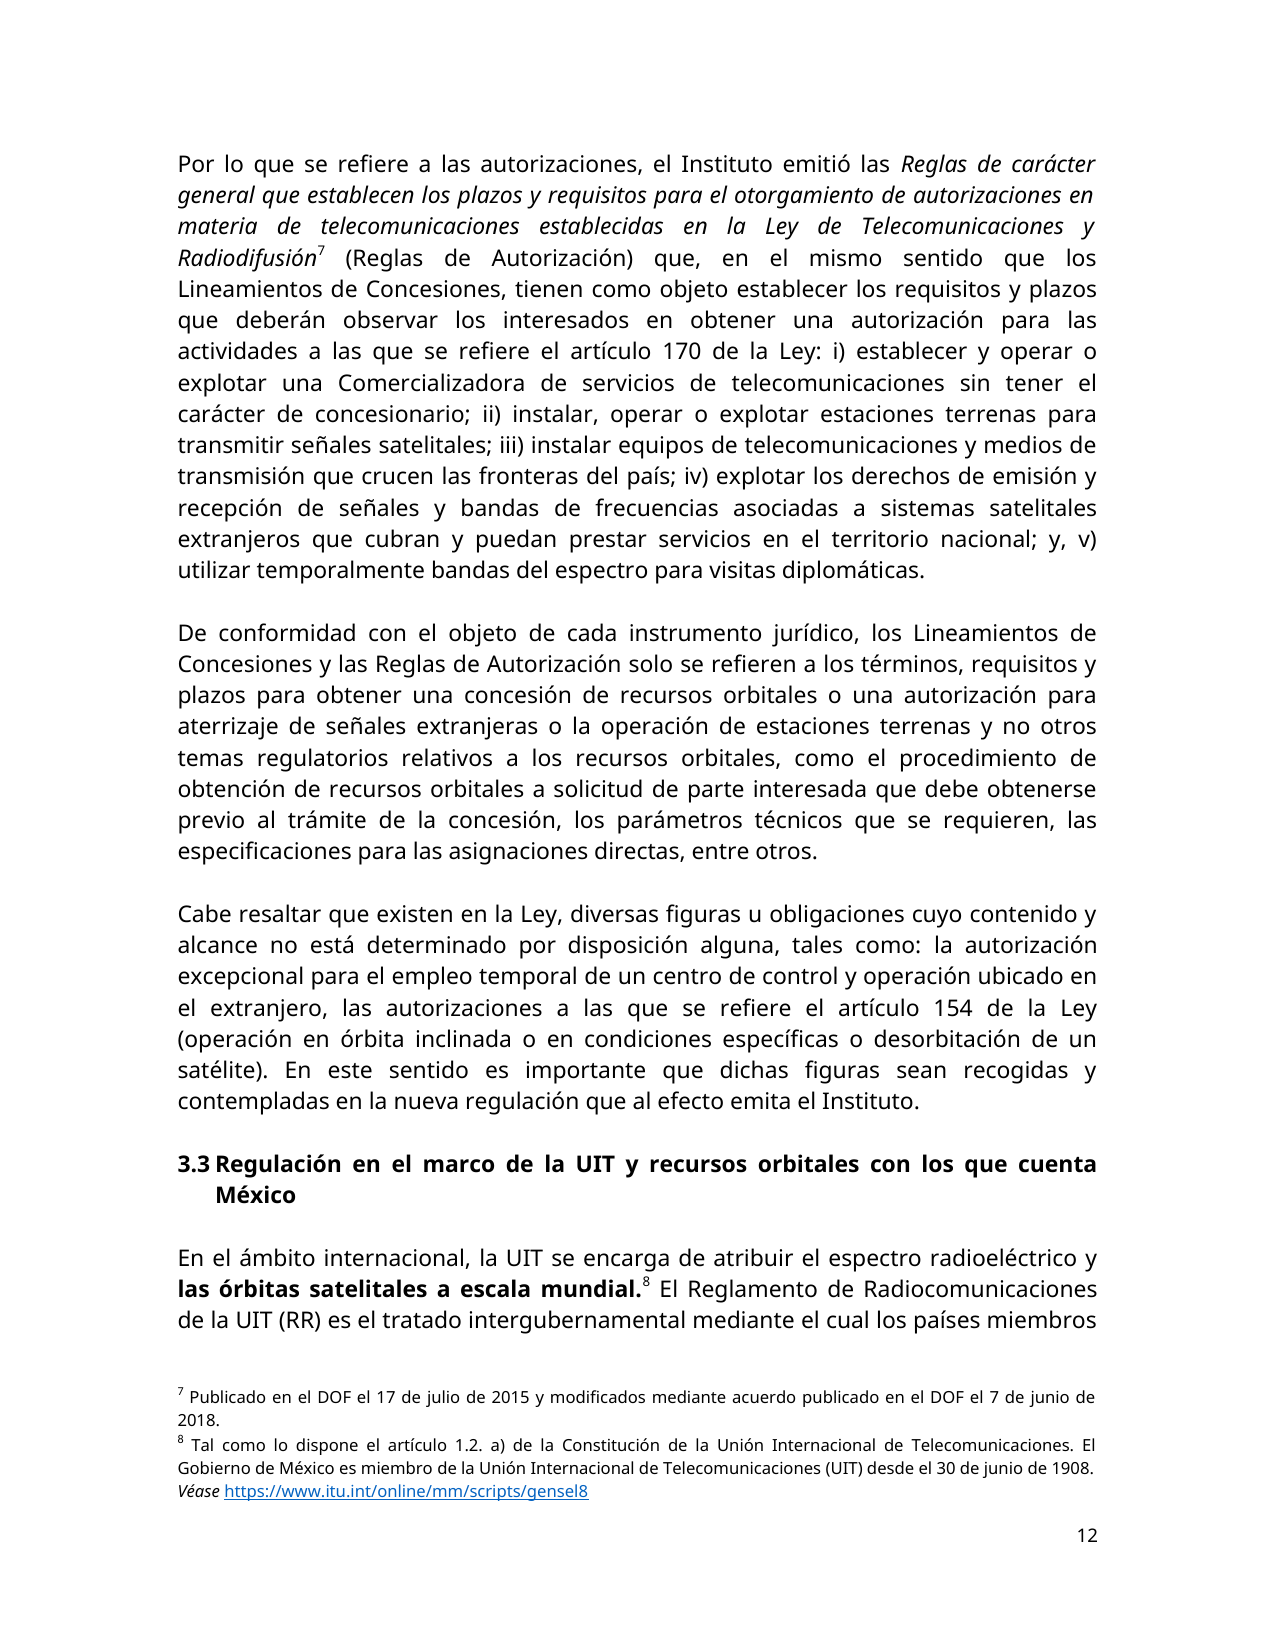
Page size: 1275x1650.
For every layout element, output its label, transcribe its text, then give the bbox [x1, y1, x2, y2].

subtitle Regulación en el marco de la UIT y recursos orbitales con los que cuenta México [177, 1148, 1098, 1210]
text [177, 1241, 1098, 1335]
text Por lo que se refiere a las autorizaciones, el Instituto emitió las Reglas de carácter general que establecen los plazos y requisitos para el otorgamiento de autorizaciones en materia de telecomunicaciones establecidas en la Ley de Telecomunicaciones y Radiodifusión (Reglas de Autorización) que, en el mismo sentido que los Lineamientos de Concesiones, tienen como objeto establecer los requisitos y plazos que deberán observar los interesados en obtener una autorización para las actividades a las que se refiere el artículo 170 de la Ley: i) establecer y operar o explotar una Comercializadora de servicios de telecomunicaciones sin tener el carácter de concesionario; ii) instalar, operar o explotar estaciones terrenas para transmitir señales satelitales; iii) instalar equipos de telecomunicaciones y medios de transmisión que crucen las fronteras del país; iv) explotar los derechos de emisión y recepción de señales y bandas de frecuencias asociadas a sistemas satelitales extranjeros que cubran y puedan prestar servicios en el territorio nacional; y, v) utilizar temporalmente bandas del espectro para visitas diplomáticas. [177, 148, 1098, 585]
text De conformidad con el objeto de cada instrumento jurídico, los Lineamientos de Concesiones y las Reglas de Autorización solo se refieren a los términos, requisitos y plazos para obtener una concesión de recursos orbitales o una autorización para aterrizaje de señales extranjeras o la operación de estaciones terrenas y no otros temas regulatorios relativos a los recursos orbitales, como el procedimiento de obtención de recursos orbitales a solicitud de parte interesada que debe obtenerse previo al trámite de la concesión, los parámetros técnicos que se requieren, las especificaciones para las asignaciones directas, entre otros. [177, 616, 1098, 866]
text Cabe resaltar que existen en la Ley, diversas figuras u obligaciones cuyo contenido y alcance no está determinado por disposición alguna, tales como: la autorización excepcional para el empleo temporal de un centro de control y operación ubicado en el extranjero, las autorizaciones a las que se refiere el artículo 154 de la Ley (operación en órbita inclinada o en condiciones específicas o desorbitación de un satélite). En este sentido es importante que dichas figuras sean recogidas y contempladas en la nueva regulación que al efecto emita el Instituto. [177, 898, 1098, 1116]
